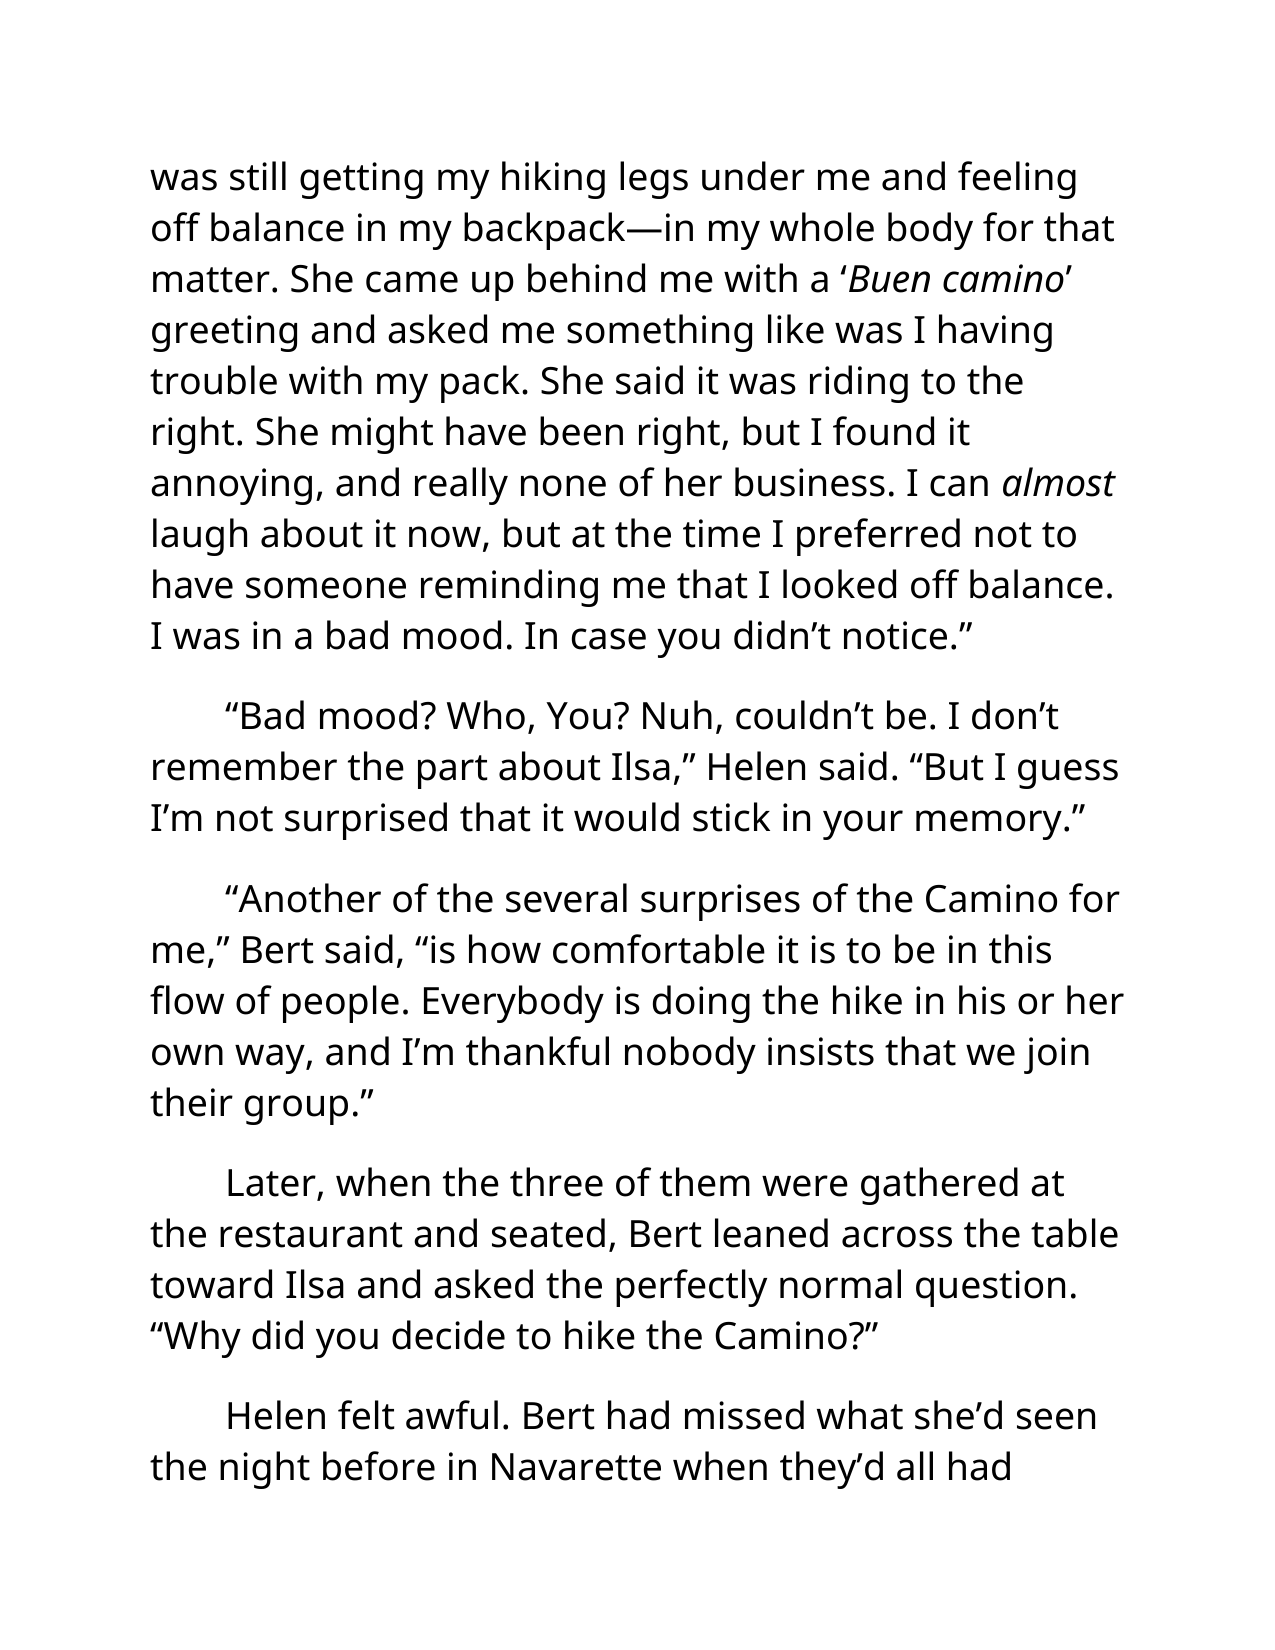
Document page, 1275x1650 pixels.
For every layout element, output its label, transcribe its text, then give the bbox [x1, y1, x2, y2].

text “Bad mood? Who, You? Nuh, couldn’t be. I don’t remember the part about Ilsa,” Helen said. “But I guess I’m not surprised that it would stick in your memory.” [150, 689, 1125, 843]
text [150, 1389, 1125, 1492]
text “Another of the several surprises of the Camino for me,” Bert said, “is how comfortable it is to be in this flow of people. Everybody is doing the hike in his or her own way, and I’m thankful nobody insists that we join their group.” [150, 872, 1125, 1127]
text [150, 150, 1125, 660]
text Later, when the three of them were gathered at the restaurant and seated, Bert leaned across the table toward Ilsa and asked the perfectly normal question. “Why did you decide to hike the Camino?” [150, 1156, 1125, 1360]
